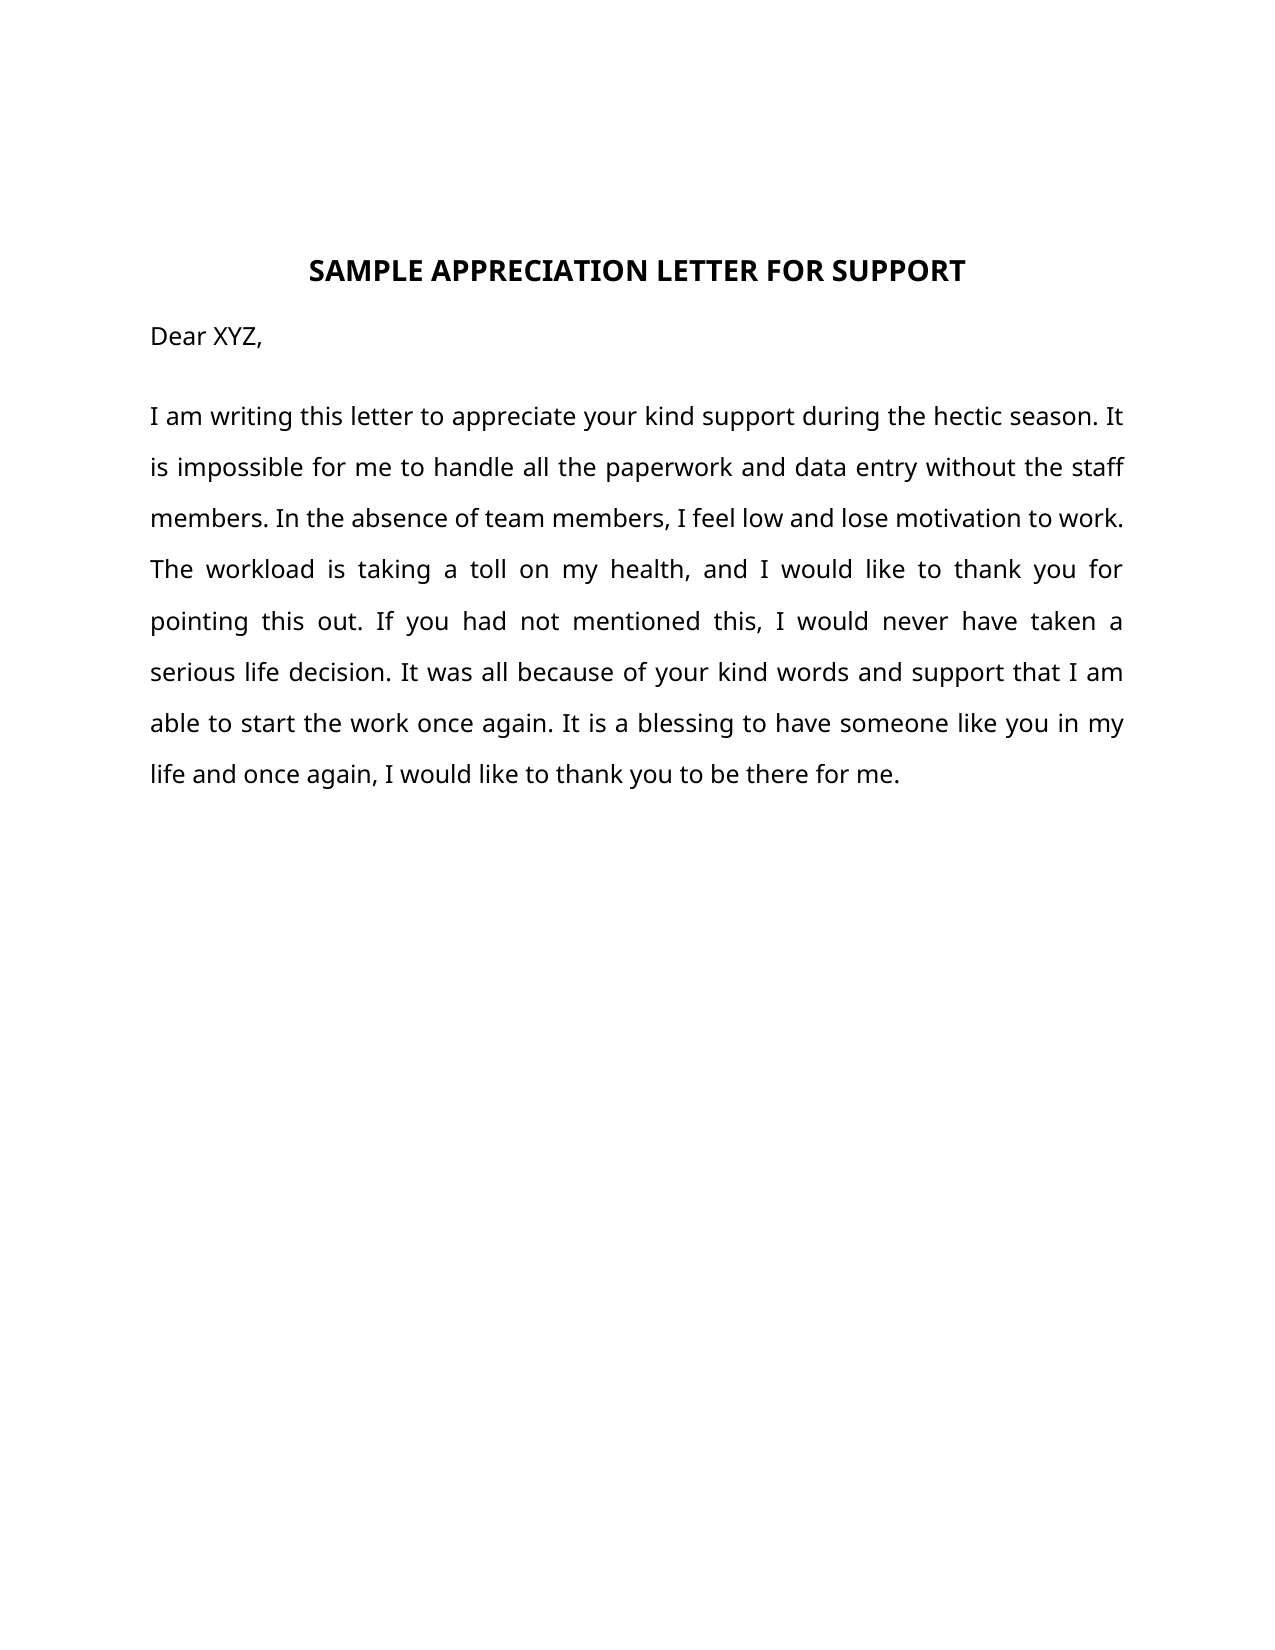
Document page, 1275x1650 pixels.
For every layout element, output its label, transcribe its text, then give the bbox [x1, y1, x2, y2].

text SAMPLE APPRECIATION LETTER FOR SUPPORT [150, 250, 1125, 290]
text Dear XYZ, [150, 319, 1125, 353]
text I am writing this letter to appreciate your kind support during the hectic season. It is impossible for me to handle all the paperwork and data entry without the staff members. In the absence of team members, I feel low and lose motivation to work. The workload is taking a toll on my health, and I would like to thank you for pointing this out. If you had not mentioned this, I would never have taken a serious life decision. It was all because of your kind words and support that I am able to start the work once again. It is a blessing to have someone like you in my life and once again, I would like to thank you to be there for me. [150, 399, 1125, 790]
